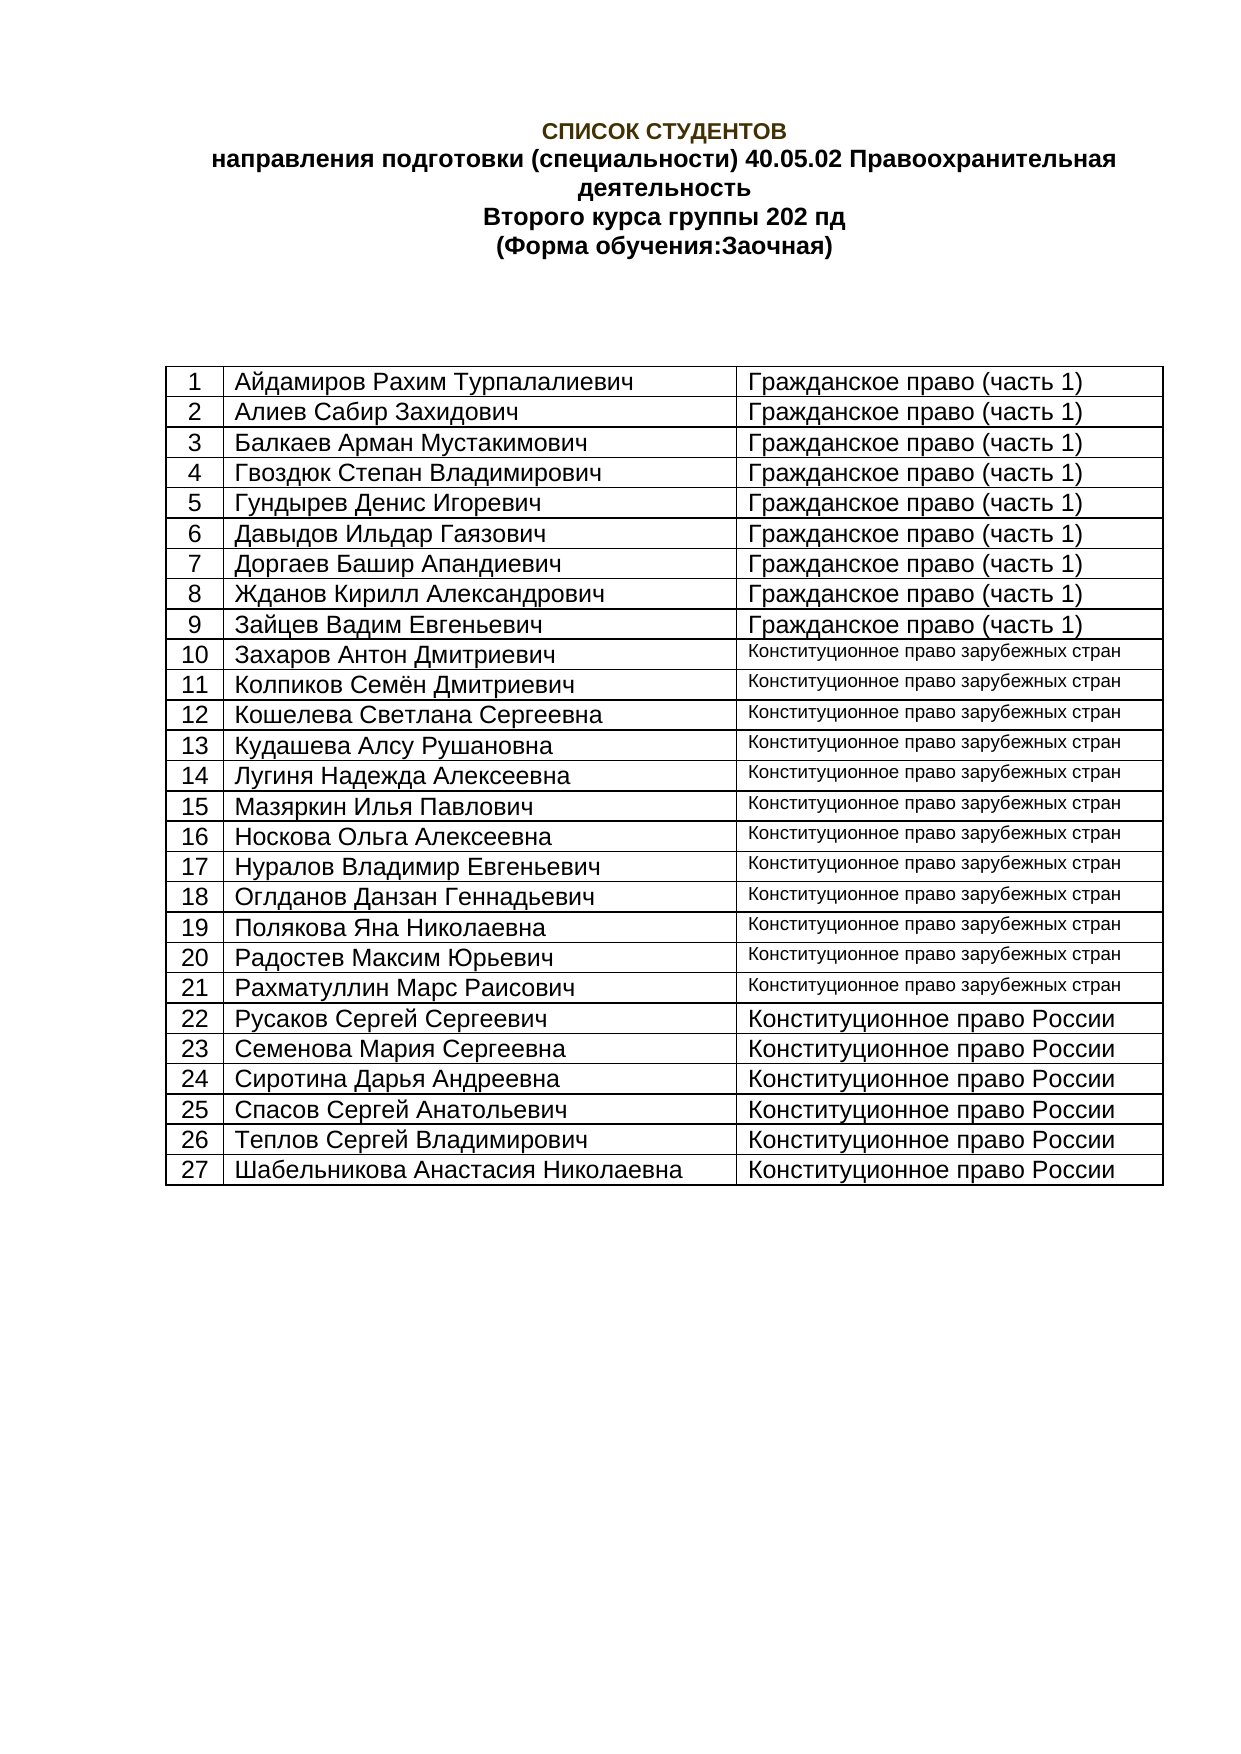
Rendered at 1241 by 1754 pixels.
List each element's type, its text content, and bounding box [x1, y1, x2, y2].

table_cell Гражданское право (часть 1) [737, 519, 1162, 547]
table_cell (Форма обучения:Заочная) [166, 231, 1163, 259]
table_cell Лугиня Надежда Алексеевна [224, 761, 736, 790]
table_cell Нуралов Владимир Евгеньевич [224, 852, 736, 881]
table_cell Конституционное право зарубежных стран [737, 701, 1162, 729]
table_cell Конституционное право зарубежных стран [737, 731, 1162, 759]
table_cell 19 [167, 913, 223, 941]
table_cell Русаков Сергей Сергеевич [224, 1004, 736, 1032]
table_cell Второго курса группы 202 пд [166, 202, 1163, 231]
table_cell Конституционное право России [737, 1064, 1162, 1093]
table_cell 22 [167, 1004, 223, 1032]
table_cell Конституционное право зарубежных стран [737, 822, 1162, 851]
table_cell Колпиков Семён Дмитриевич [224, 670, 736, 699]
table_cell Конституционное право зарубежных стран [737, 943, 1162, 972]
table_cell Гражданское право (часть 1) [737, 397, 1162, 426]
table_cell Теплов Сергей Владимирович [224, 1125, 736, 1154]
table_cell 6 [167, 519, 223, 547]
table_cell Гражданское право (часть 1) [737, 579, 1162, 608]
table_header СПИСОК СТУДЕНТОВ [166, 118, 1163, 144]
table_cell Семенова Мария Сергеевна [224, 1034, 736, 1063]
table_cell Носкова Ольга Алексеевна [224, 822, 736, 851]
table_cell Конституционное право зарубежных стран [737, 913, 1162, 941]
table_cell 9 [167, 610, 223, 638]
table_cell Зайцев Вадим Евгеньевич [224, 610, 736, 638]
table_cell Гундырев Денис Игоревич [224, 488, 736, 517]
table_cell 27 [167, 1155, 223, 1184]
table_cell 5 [167, 488, 223, 517]
table_cell Конституционное право России [737, 1125, 1162, 1154]
table_cell Алиев Сабир Захидович [224, 397, 736, 426]
table_cell Конституционное право зарубежных стран [737, 882, 1162, 911]
table_cell 16 [167, 822, 223, 851]
table_cell Кошелева Светлана Сергеевна [224, 701, 736, 729]
table_cell Давыдов Ильдар Гаязович [224, 519, 736, 547]
table_cell Мазяркин Илья Павлович [224, 792, 736, 820]
table_cell Полякова Яна Николаевна [224, 913, 736, 941]
table_cell 12 [167, 701, 223, 729]
table_cell Конституционное право зарубежных стран [737, 973, 1162, 1002]
table_cell 3 [167, 428, 223, 456]
table_cell 4 [167, 458, 223, 487]
table_cell Жданов Кирилл Александрович [224, 579, 736, 608]
table_cell 7 [167, 549, 223, 578]
table_cell 18 [167, 882, 223, 911]
table_cell 17 [167, 852, 223, 881]
table_cell Гражданское право (часть 1) [737, 458, 1162, 487]
table_cell Конституционное право зарубежных стран [737, 761, 1162, 790]
table_cell Конституционное право России [737, 1034, 1162, 1063]
table_cell Гражданское право (часть 1) [737, 549, 1162, 578]
table_header Айдамиров Рахим Турпалалиевич [224, 367, 736, 396]
table_cell 25 [167, 1095, 223, 1123]
table_cell Гражданское право (часть 1) [737, 428, 1162, 456]
table_cell 10 [167, 640, 223, 669]
table_cell 24 [167, 1064, 223, 1093]
table_cell Рахматуллин Марс Раисович [224, 973, 736, 1002]
table_cell Конституционное право России [737, 1155, 1162, 1184]
table_cell 26 [167, 1125, 223, 1154]
table_cell Спасов Сергей Анатольевич [224, 1095, 736, 1123]
table_cell направления подготовки (специальности) 40.05.02 Правоохранительная деятельность [166, 145, 1163, 202]
table_cell 13 [167, 731, 223, 759]
table_cell Гражданское право (часть 1) [737, 610, 1162, 638]
table_cell 8 [167, 579, 223, 608]
table_cell Оглданов Данзан Геннадьевич [224, 882, 736, 911]
table_cell Кудашева Алсу Рушановна [224, 731, 736, 759]
table_cell 11 [167, 670, 223, 699]
table_cell 2 [167, 397, 223, 426]
table_cell Гражданское право (часть 1) [737, 488, 1162, 517]
table_cell 15 [167, 792, 223, 820]
table_cell Конституционное право России [737, 1095, 1162, 1123]
table_cell Конституционное право зарубежных стран [737, 670, 1162, 699]
table_cell 23 [167, 1034, 223, 1063]
table_cell 14 [167, 761, 223, 790]
table_cell Балкаев Арман Мустакимович [224, 428, 736, 456]
table_cell Конституционное право зарубежных стран [737, 640, 1162, 669]
table_cell Захаров Антон Дмитриевич [224, 640, 736, 669]
table_header 1 [167, 367, 223, 396]
table_cell Радостев Максим Юрьевич [224, 943, 736, 972]
table_cell Конституционное право зарубежных стран [737, 792, 1162, 820]
table_cell Сиротина Дарья Андреевна [224, 1064, 736, 1093]
table_cell Гвоздюк Степан Владимирович [224, 458, 736, 487]
table_cell 20 [167, 943, 223, 972]
table_header Гражданское право (часть 1) [737, 367, 1162, 396]
table_cell 21 [167, 973, 223, 1002]
table_cell Конституционное право России [737, 1004, 1162, 1032]
table_cell Конституционное право зарубежных стран [737, 852, 1162, 881]
table_cell Шабельникова Анастасия Николаевна [224, 1155, 736, 1184]
table_cell Доргаев Башир Апандиевич [224, 549, 736, 578]
